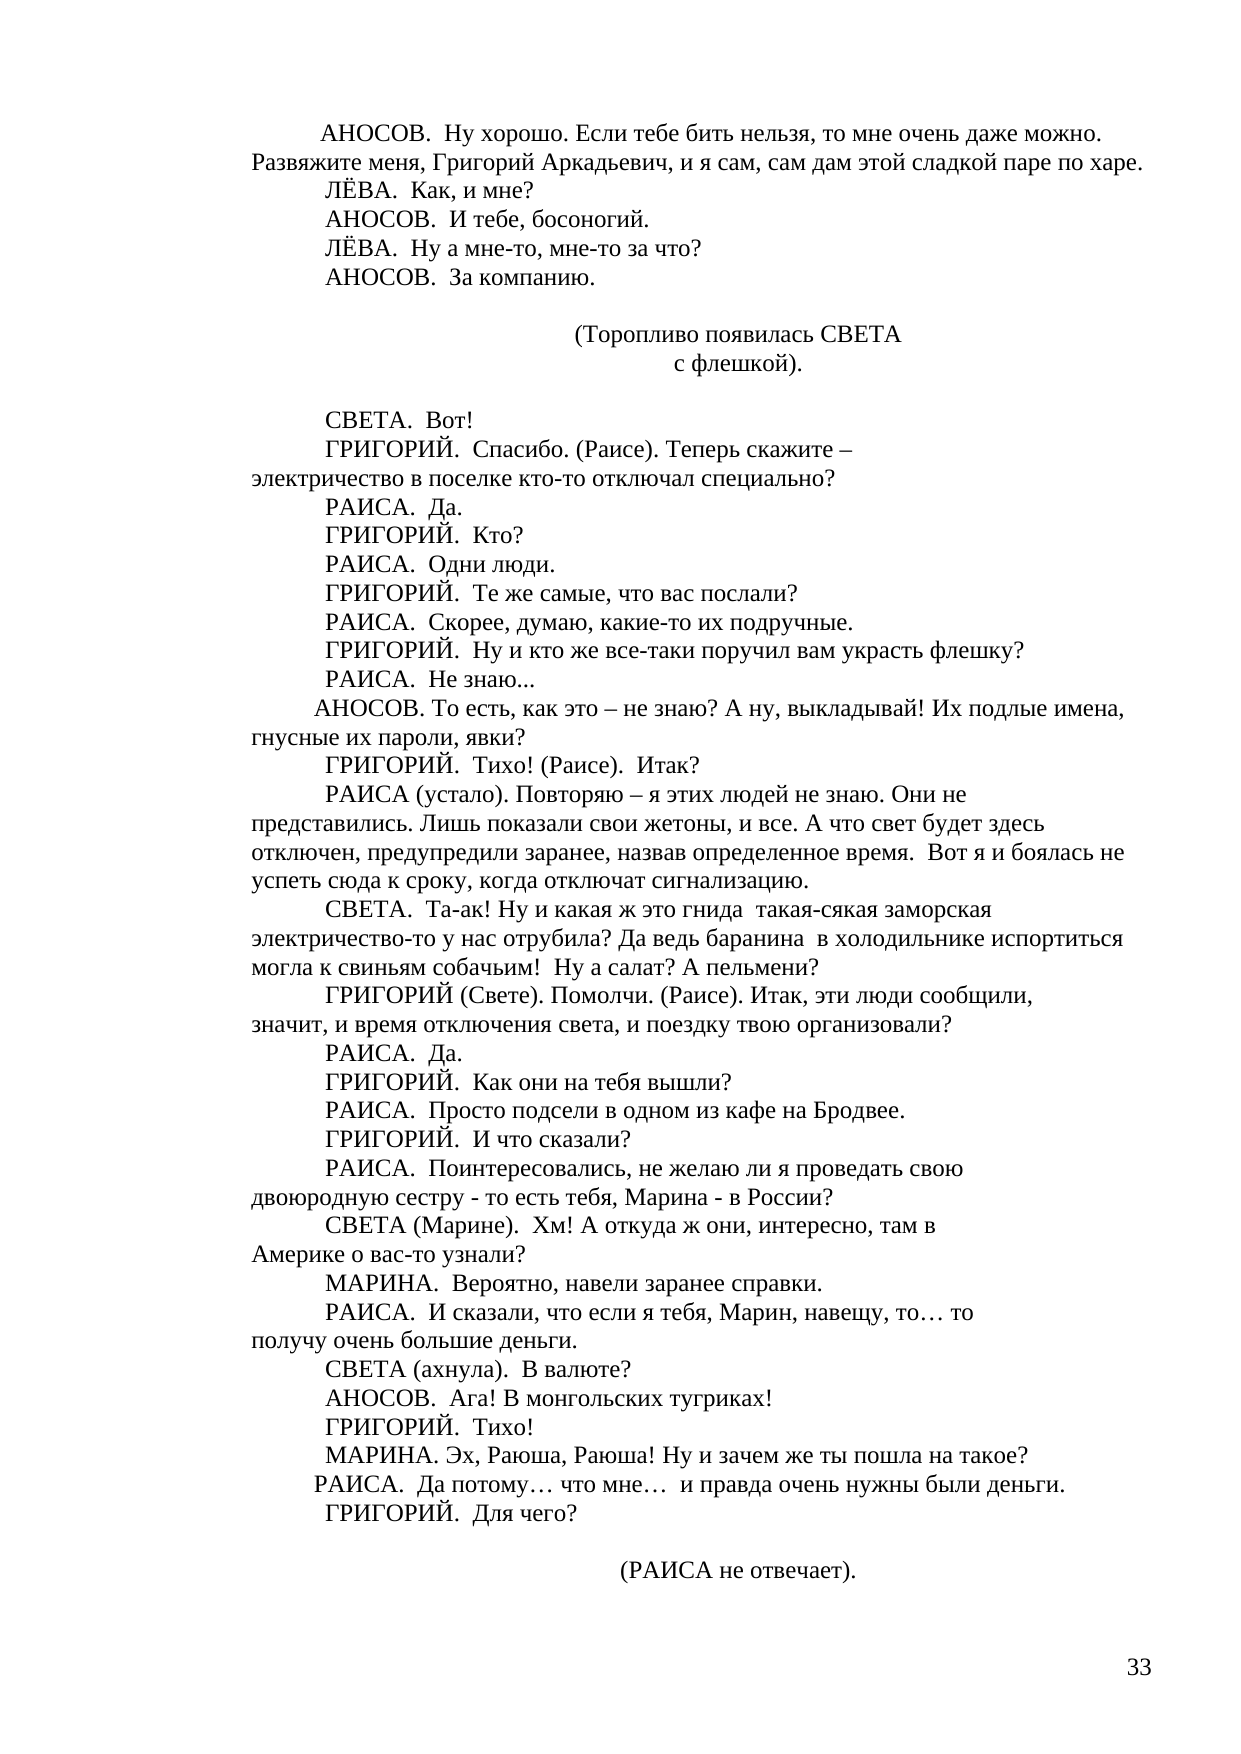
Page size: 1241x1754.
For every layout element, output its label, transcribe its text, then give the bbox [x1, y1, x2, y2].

text ГРИГОРИЙ. Тихо! (Раисе). Итак? [325, 751, 1152, 779]
text двоюродную сестру - то есть тебя, Марина - в России? [251, 1182, 1152, 1211]
text АНОСОВ. Ну хорошо. Если тебе бить нельзя, то мне очень даже можно. Развяжите меня, Григорий Аркадьевич, и я сам, сам дам этой сладкой паре по харе. [251, 118, 1152, 176]
text представились. Лишь показали свои жетоны, и все. А что свет будет здесь отключен, предупредили заранее, назвав определенное время. Вот я и боялась не успеть сюда к сроку, когда отключат сигнализацию. [251, 808, 1152, 894]
text ЛЁВА. Как, и мне? [325, 176, 1152, 204]
text ЛЁВА. Ну а мне-то, мне-то за что? [325, 233, 1152, 262]
text электричество-то у нас отрубила? Да ведь баранина в холодильнике испортиться могла к свиньям собачьим! Ну а салат? А пельмени? [251, 923, 1152, 981]
text АНОСОВ. За компанию. [325, 262, 1152, 291]
text получу очень большие деньги. [251, 1326, 1152, 1354]
text ГРИГОРИЙ. Для чего? [325, 1498, 1152, 1527]
text РАИСА (устало). Повторяю – я этих людей не знаю. Они не [325, 779, 1152, 808]
text МАРИНА. Эх, Раюша, Раюша! Ну и зачем же ты пошла на такое? [325, 1441, 1152, 1469]
text АНОСОВ. И тебе, босоногий. [325, 204, 1152, 233]
text с флешкой). [325, 348, 1152, 377]
text РАИСА. Одни люди. [325, 549, 1152, 578]
text СВЕТА. Та-ак! Ну и какая ж это гнида такая-сякая заморская [325, 894, 1152, 923]
text ГРИГОРИЙ. Тихо! [325, 1412, 1152, 1441]
text РАИСА. И сказали, что если я тебя, Марин, навещу, то… то [325, 1297, 1152, 1326]
text РАИСА. Поинтересовались, не желаю ли я проведать свою [325, 1153, 1152, 1182]
text МАРИНА. Вероятно, навели заранее справки. [325, 1268, 1152, 1297]
text ГРИГОРИЙ. Кто? [325, 521, 1152, 549]
text СВЕТА (Марине). Хм! А откуда ж они, интересно, там в [325, 1211, 1152, 1239]
text ГРИГОРИЙ. И что сказали? [325, 1124, 1152, 1153]
text РАИСА. Да. [325, 492, 1152, 521]
text Америке о вас-то узнали? [251, 1239, 1152, 1268]
text ГРИГОРИЙ. Как они на тебя вышли? [325, 1067, 1152, 1096]
text значит, и время отключения света, и поездку твою организовали? [251, 1009, 1152, 1038]
text РАИСА. Просто подсели в одном из кафе на Бродвее. [325, 1096, 1152, 1124]
text СВЕТА. Вот! [325, 406, 1152, 434]
text АНОСОВ. Ага! В монгольских тугриках! [325, 1383, 1152, 1412]
text электричество в поселке кто-то отключал специально? [251, 463, 1152, 492]
text АНОСОВ. То есть, как это – не знаю? А ну, выкладывай! Их подлые имена, гнусные их пароли, явки? [251, 693, 1152, 751]
text РАИСА. Да потому… что мне… и правда очень нужны были деньги. [251, 1469, 1152, 1498]
text РАИСА. Скорее, думаю, какие-то их подручные. [325, 607, 1152, 636]
text (Торопливо появилась СВЕТА [325, 319, 1152, 348]
text ГРИГОРИЙ. Спасибо. (Раисе). Теперь скажите – [325, 434, 1152, 463]
text (РАИСА не отвечает). [325, 1556, 1152, 1584]
text ГРИГОРИЙ. Ну и кто же все-таки поручил вам украсть флешку? [325, 636, 1152, 664]
text РАИСА. Да. [325, 1038, 1152, 1067]
text ГРИГОРИЙ. Те же самые, что вас послали? [325, 578, 1152, 607]
text СВЕТА (ахнула). В валюте? [325, 1354, 1152, 1383]
text РАИСА. Не знаю... [325, 664, 1152, 693]
text ГРИГОРИЙ (Свете). Помолчи. (Раисе). Итак, эти люди сообщили, [325, 981, 1152, 1009]
